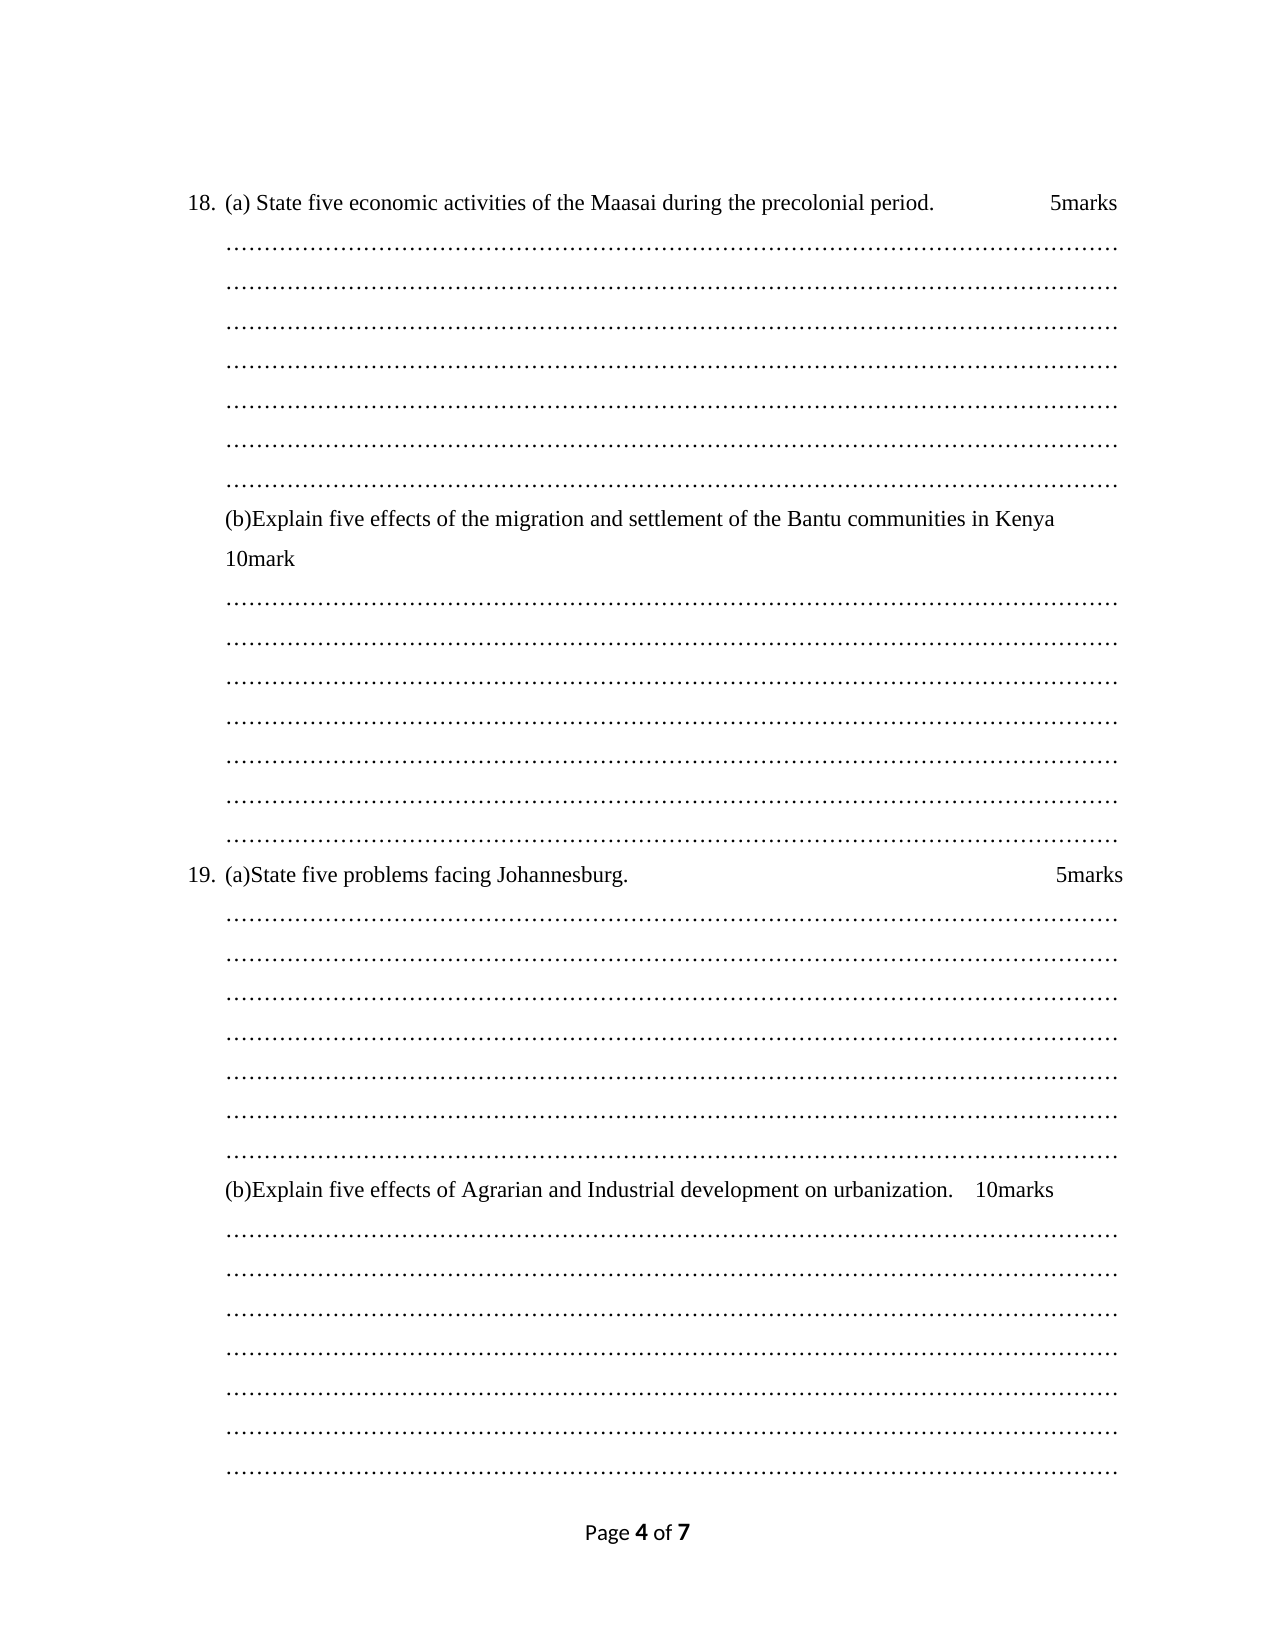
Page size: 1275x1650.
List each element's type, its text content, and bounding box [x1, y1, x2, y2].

list ……………………………………………………………………………………………………………………………………………………………………………………………………………………………………………………………………………………………………………………………………………………………………………………………………………………………………………………………………………………………………………………………………………………………………………………………………………………………………………………………………………………………………………………………………………………… [225, 584, 1125, 847]
list (a)State five problems facing Johannesburg. 5marks [187, 861, 1125, 887]
list ……………………………………………………………………………………………………………………………………………………………………………………………………………………………………………………………………………………………………………………………………………………………………………………………………………………………………………………………………………………………………………………………………………………………………………………………………………………………………………………………………………………………………………………………………………………… [225, 1216, 1125, 1479]
list ……………………………………………………………………………………………………………………………………………………………………………………………………………………………………………………………………………………………………………………………………………………………………………………………………………………………………………………………………………………………………………………………………………………………………………………………………………………………………………………………………………………………………………………………………………………… [225, 900, 1125, 1163]
list (b)Explain five effects of the migration and settlement of the Bantu communities in Kenya 10mark [225, 505, 1125, 571]
list (b)Explain five effects of Agrarian and Industrial development on urbanization. 10marks [225, 1176, 1125, 1203]
list (a) State five economic activities of the Maasai during the precolonial period. 5marks [187, 189, 1125, 216]
list ……………………………………………………………………………………………………………………………………………………………………………………………………………………………………………………………………………………………………………………………………………………………………………………………………………………………………………………………………………………………………………………………………………………………………………………………………………………………………………………………………………………………………………………………………………………… [225, 229, 1125, 492]
